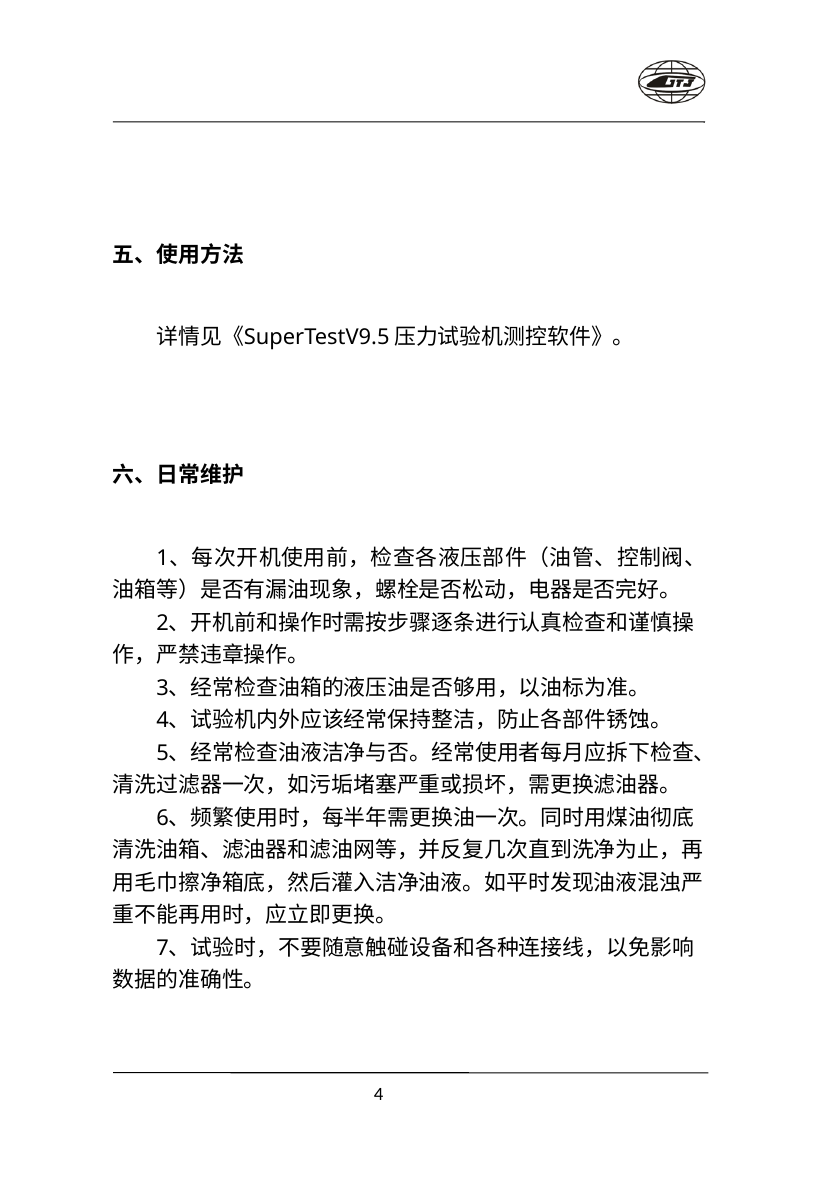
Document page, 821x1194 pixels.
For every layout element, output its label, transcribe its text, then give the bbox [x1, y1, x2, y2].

text 4、试验机内外应该经常保持整洁，防止各部件锈蚀。 [112, 702, 708, 734]
text 5、经常检查油液洁净与否。经常使用者每月应拆下检查、清洗过滤器一次，如污垢堵塞严重或损坏，需更换滤油器。 [112, 734, 708, 799]
text 详情见《SuperTestV9.5压力试验机测控软件》。 [112, 319, 708, 351]
text 6、频繁使用时，每半年需更换油一次。同时用煤油彻底清洗油箱、滤油器和滤油网等，并反复几次直到洗净为止，再用毛巾擦净箱底，然后灌入洁净油液。如平时发现油液混浊严重不能再用时，应立即更换。 [112, 799, 708, 929]
picture [634, 54, 708, 106]
subtitle 六、日常维护 [112, 457, 708, 489]
text 2、开机前和操作时需按步骤逐条进行认真检查和谨慎操作，严禁违章操作。 [112, 604, 708, 669]
text 3、经常检查油箱的液压油是否够用，以油标为准。 [112, 669, 708, 702]
text 1、每次开机使用前，检查各液压部件（油管、控制阀、油箱等）是否有漏油现象，螺栓是否松动，电器是否完好。 [112, 539, 708, 604]
text 7、试验时，不要随意触碰设备和各种连接线，以免影响数据的准确性。 [112, 929, 708, 994]
subtitle 五、使用方法 [112, 236, 708, 269]
